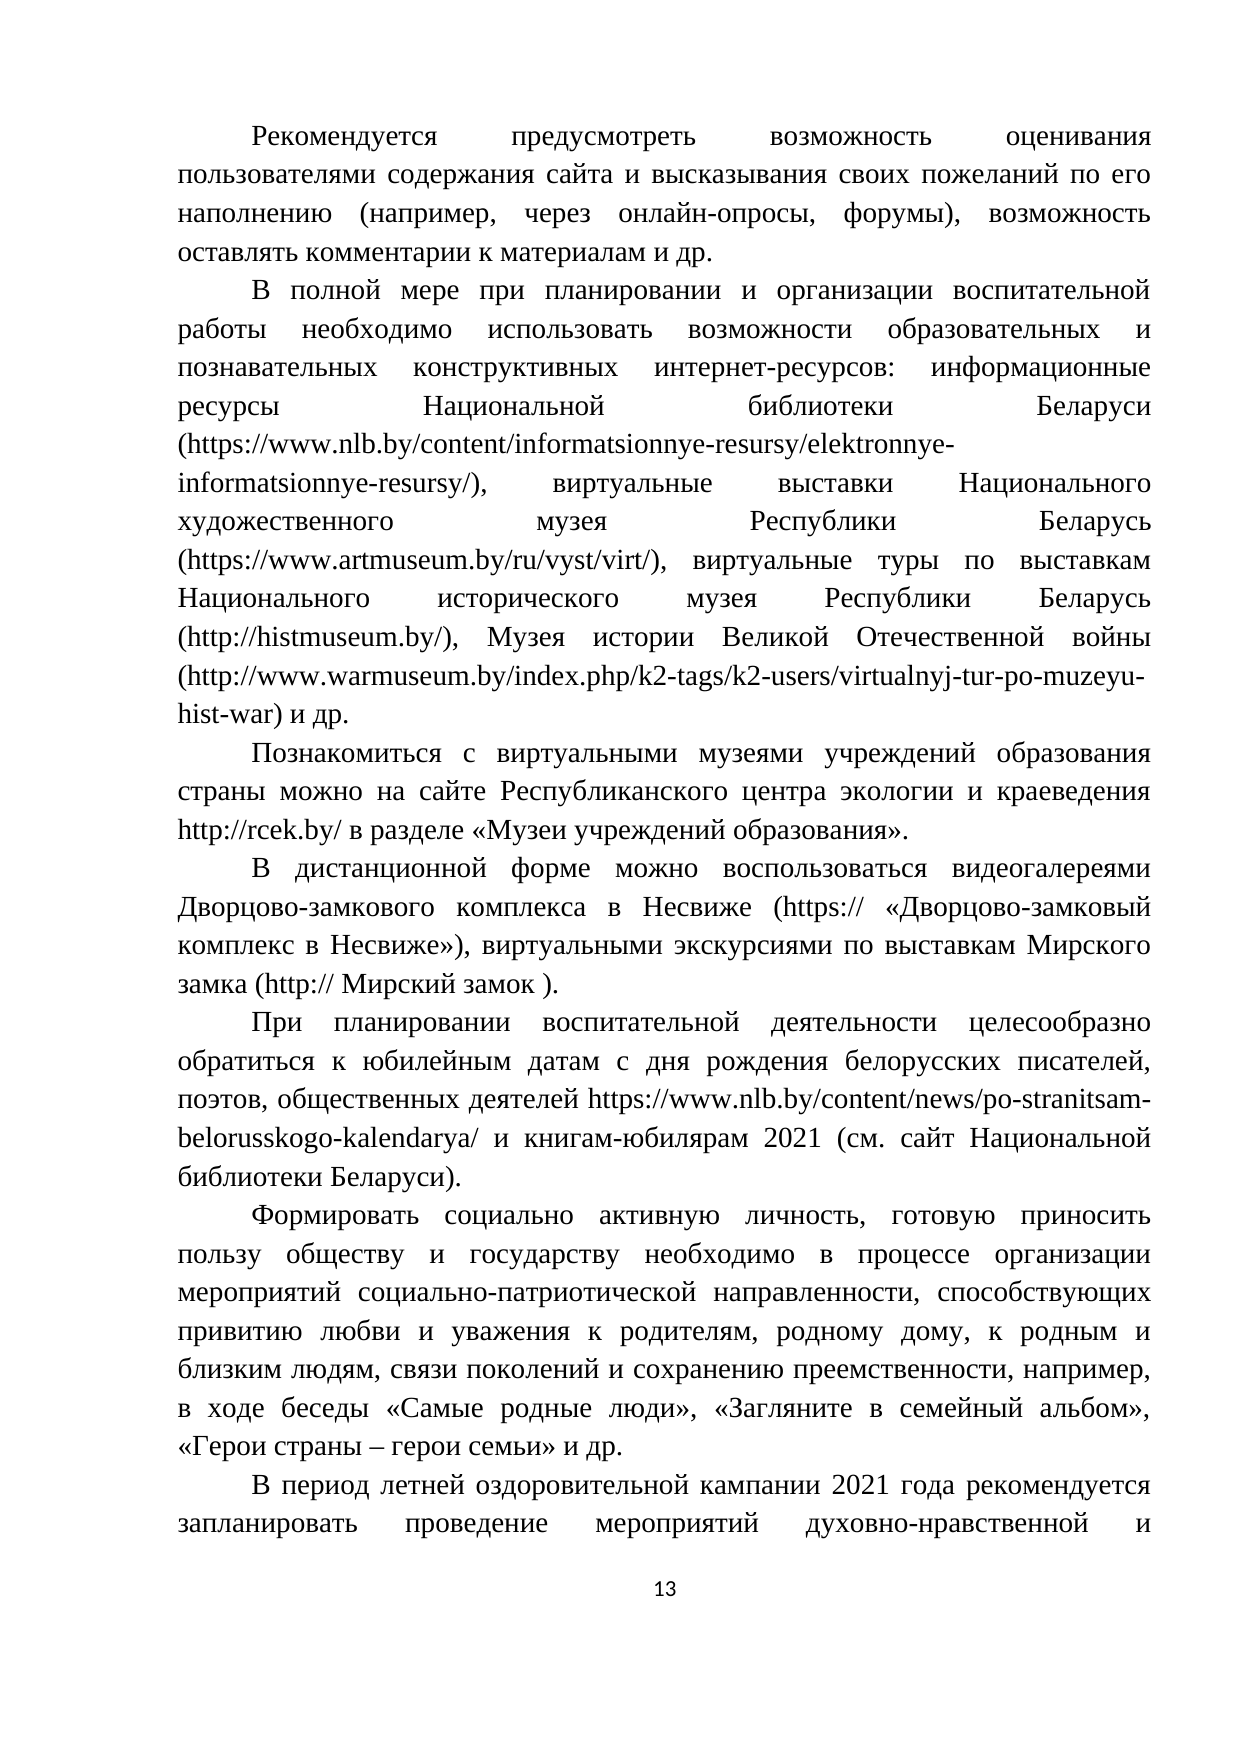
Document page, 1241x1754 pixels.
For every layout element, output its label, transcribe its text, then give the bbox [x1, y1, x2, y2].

text Познакомиться с виртуальными музеями учреждений образования страны можно на сайте Республиканского центра экологии и краеведения http://rcek.by/ в разделе «Музеи учреждений образования». [177, 735, 1152, 845]
text Формировать социально активную личность, готовую приносить пользу обществу и государству необходимо в процессе организации мероприятий социально-патриотической направленности, способствующих привитию любви и уважения к родителям, родному дому, к родным и близким людям, связи поколений и сохранению преемственности, например, в ходе беседы «Самые родные люди», «Загляните в семейный альбом», «Герои страны – герои семьи» и др. [177, 1197, 1152, 1462]
text При планировании воспитательной деятельности целесообразно обратиться к юбилейным датам с дня рождения белорусских писателей, поэтов, общественных деятелей https://www.nlb.by/content/news/po-stranitsam-belorusskogo-kalendarya/ и книгам-юбилярам 2021 (см. сайт Национальной библиотеки Беларуси). [177, 1004, 1152, 1192]
text Рекомендуется предусмотреть возможность оценивания пользователями содержания сайта и высказывания своих пожеланий по его наполнению (например, через онлайн-опросы, форумы), возможность оставлять комментарии к материалам и др. [177, 118, 1152, 267]
text В дистанционной форме можно воспользоваться видеогалереями Дворцово-замкового комплекса в Несвиже (https:// «Дворцово-замковый комплекс в Несвиже»), виртуальными экскурсиями по выставкам Мирского замка (http:// Мирский замок ). [177, 850, 1152, 999]
text В полной мере при планировании и организации воспитательной работы необходимо использовать возможности образовательных и познавательных конструктивных интернет-ресурсов: информационные ресурсы Национальной библиотеки Беларуси (https://www.nlb.by/content/informatsionnye-resursy/elektronnye-informatsionnye-resursy/), виртуальные выставки Национального художественного музея Республики Беларусь (https://www.artmuseum.by/ru/vyst/virt/), виртуальные туры по выставкам Национального исторического музея Республики Беларусь (http://histmuseum.by/), Музея истории Великой Отечественной войны (http://www.warmuseum.by/index.php/k2-tags/k2-users/virtualnyj-tur-po-muzeyu-hist-war) и др. [177, 272, 1152, 730]
